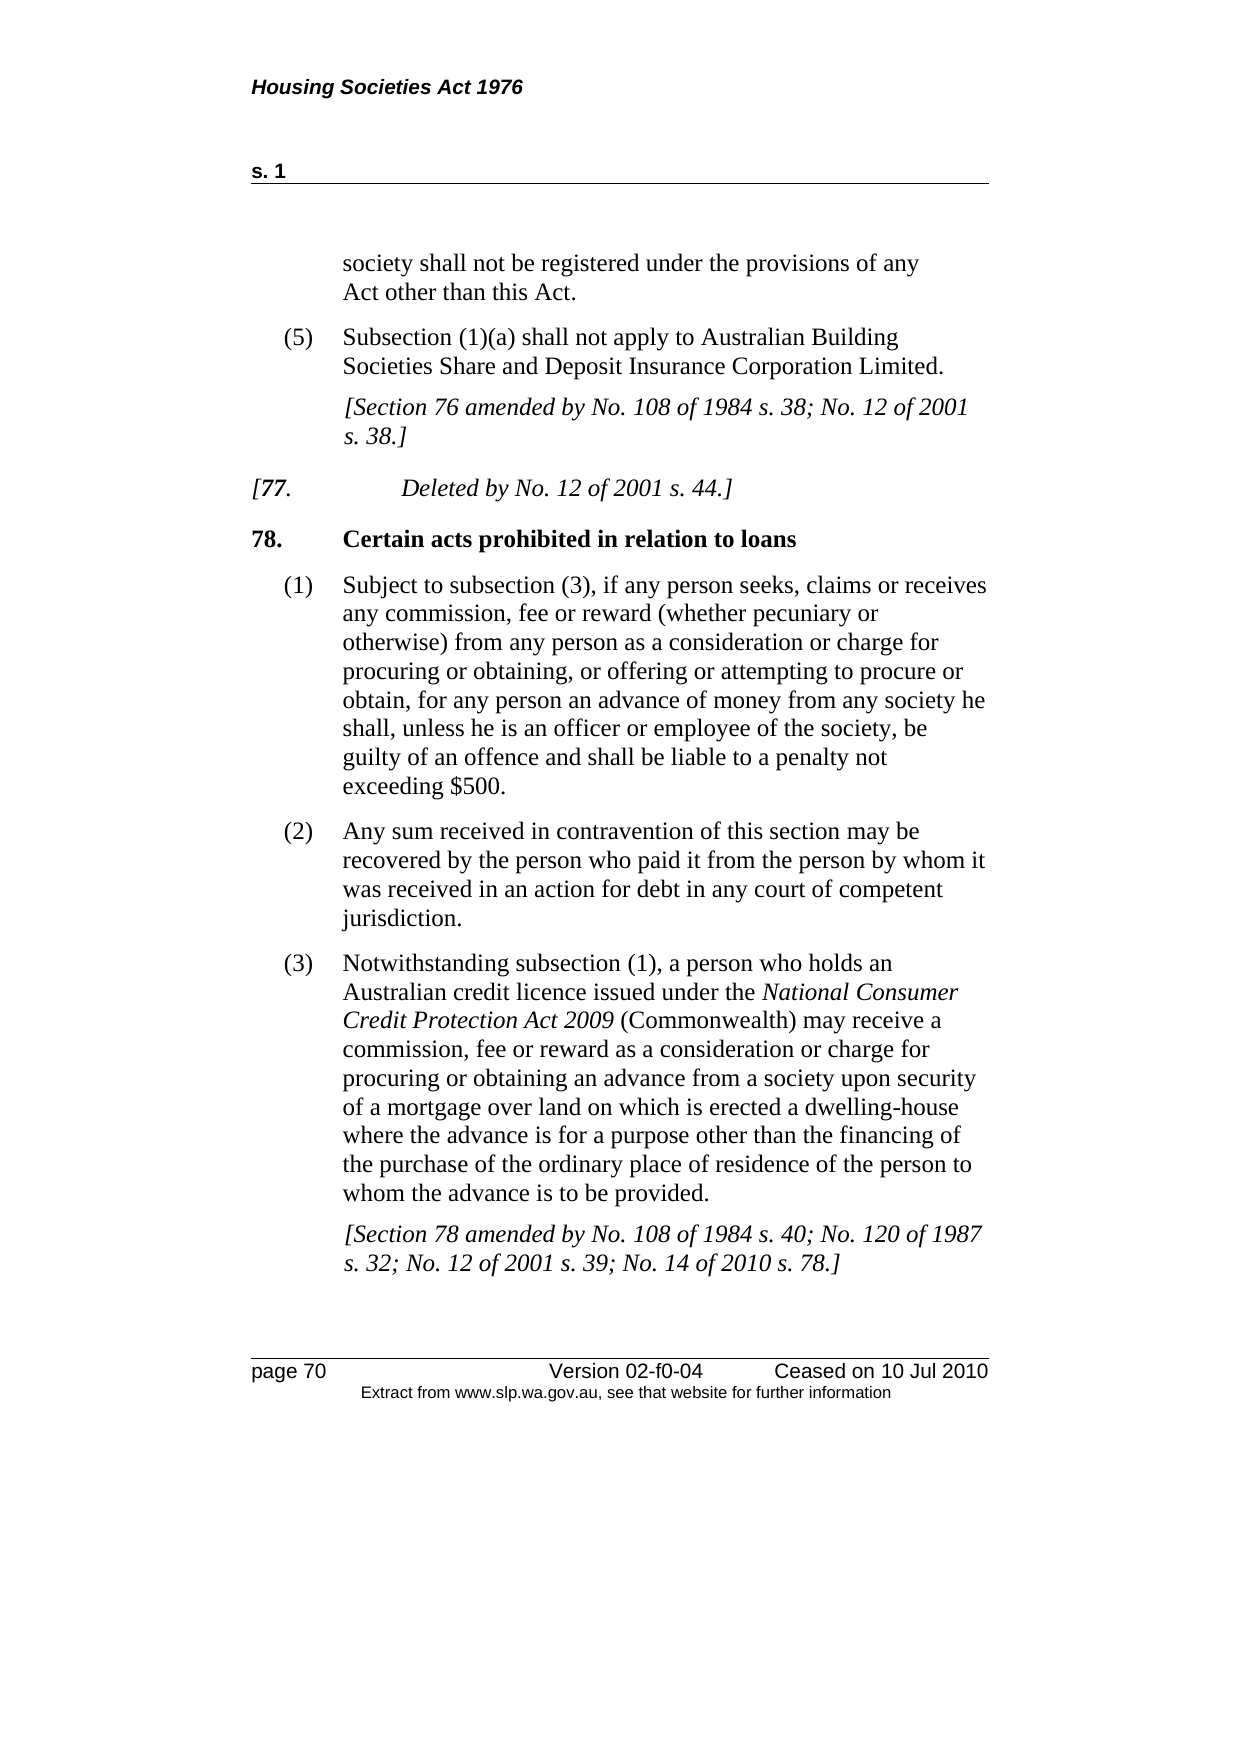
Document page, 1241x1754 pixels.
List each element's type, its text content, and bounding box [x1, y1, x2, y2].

text (2) Any sum received in contravention of this section may be recovered by the person who paid it from the person by whom it was received in an action for debt in any court of competent jurisdiction. [251, 816, 989, 931]
text (3) Notwithstanding subsection (1), a person who holds an Australian credit licence issued under the National Consumer Credit Protection Act 2009 (Commonwealth) may receive a commission, fee or reward as a consideration or charge for procuring or obtaining an advance from a society upon security of a mortgage over land on which is erected a dwelling-house where the advance is for a purpose other than the financing of the purchase of the ordinary place of residence of the person to whom the advance is to be provided. [251, 948, 989, 1207]
text (5) Subsection (1)(a) shall not apply to Australian Building Societies Share and Deposit Insurance Corporation Limited. [251, 322, 989, 380]
subtitle 78. Certain acts prohibited in relation to loans [251, 524, 989, 553]
text [Section 78 amended by No. 108 of 1984 s. 40; No. 120 of 1987 s. 32; No. 12 of 2001 s. 39; No. 14 of 2010 s. 78.] [251, 1219, 989, 1277]
text (1) Subject to subsection (3), if any person seeks, claims or receives any commission, fee or reward (whether pecuniary or otherwise) from any person as a consideration or charge for procuring or obtaining, or offering or attempting to procure or obtain, for any person an advance of money from any society he shall, unless he is an officer or employee of the society, be guilty of an offence and shall be liable to a penalty not exceeding $500. [251, 570, 989, 800]
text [251, 248, 989, 306]
text [Section 76 amended by No. 108 of 1984 s. 38; No. 12 of 2001 s. 38.] [251, 392, 989, 450]
text [77. Deleted by No. 12 of 2001 s. 44.] [251, 473, 989, 501]
